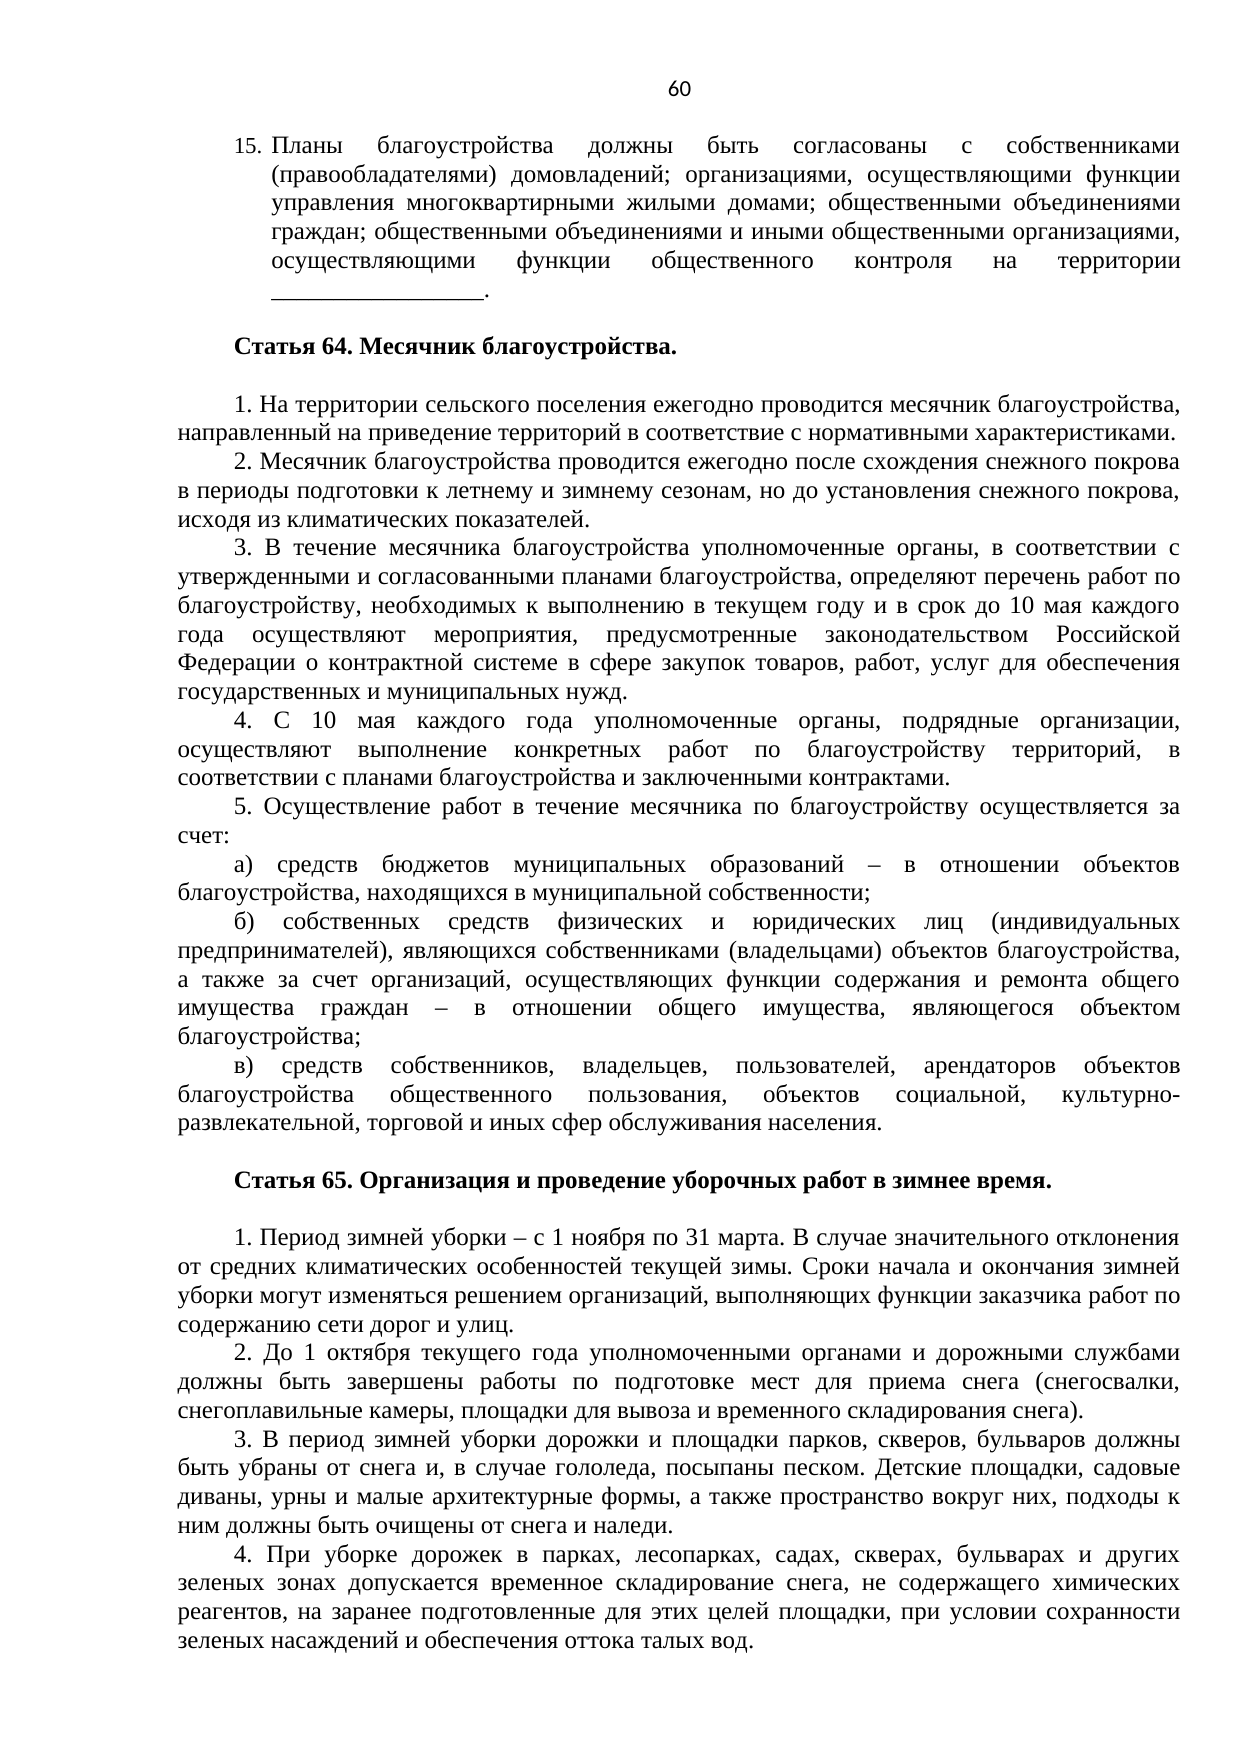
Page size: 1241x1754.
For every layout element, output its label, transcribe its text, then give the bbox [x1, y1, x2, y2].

text 4. С 10 мая каждого года уполномоченные органы, подрядные организации, осуществляют выполнение конкретных работ по благоустройству территорий, в соответствии с планами благоустройства и заключенными контрактами. [177, 705, 1181, 791]
list Планы благоустройства должны быть согласованы с собственниками (правообладателями) домовладений; организациями, осуществляющими функции управления многоквартирными жилыми домами; общественными объединениями граждан; общественными объединениями и иными общественными организациями, осуществляющими функции общественного контроля на территории _________________. [233, 130, 1181, 302]
title Статья 65. Организация и проведение уборочных работ в зимнее время. [177, 1165, 1181, 1194]
text 1. На территории сельского поселения ежегодно проводится месячник благоустройства, направленный на приведение территорий в соответствие с нормативными характеристиками. [177, 389, 1181, 446]
text 2. До 1 октября текущего года уполномоченными органами и дорожными службами должны быть завершены работы по подготовке мест для приема снега (снегосвалки, снегоплавильные камеры, площадки для вывоза и временного складирования снега). [177, 1337, 1181, 1424]
text а) средств бюджетов муниципальных образований – в отношении объектов благоустройства, находящихся в муниципальной собственности; [177, 849, 1181, 906]
text в) средств собственников, владельцев, пользователей, арендаторов объектов благоустройства общественного пользования, объектов социальной, культурно-развлекательной, торговой и иных сфер обслуживания населения. [177, 1050, 1181, 1136]
text 5. Осуществление работ в течение месячника по благоустройству осуществляется за счет: [177, 791, 1181, 849]
text 2. Месячник благоустройства проводится ежегодно после схождения снежного покрова в периоды подготовки к летнему и зимнему сезонам, но до установления снежного покрова, исходя из климатических показателей. [177, 446, 1181, 532]
text 3. В течение месячника благоустройства уполномоченные органы, в соответствии с утвержденными и согласованными планами благоустройства, определяют перечень работ по благоустройству, необходимых к выполнению в текущем году и в срок до 10 мая каждого года осуществляют мероприятия, предусмотренные законодательством Российской Федерации о контрактной системе в сфере закупок товаров, работ, услуг для обеспечения государственных и муниципальных нужд. [177, 532, 1181, 705]
text 3. В период зимней уборки дорожки и площадки парков, скверов, бульваров должны быть убраны от снега и, в случае гололеда, посыпаны песком. Детские площадки, садовые диваны, урны и малые архитектурные формы, а также пространство вокруг них, подходы к ним должны быть очищены от снега и наледи. [177, 1424, 1181, 1539]
text б) собственных средств физических и юридических лиц (индивидуальных предпринимателей), являющихся собственниками (владельцами) объектов благоустройства, а также за счет организаций, осуществляющих функции содержания и ремонта общего имущества граждан – в отношении общего имущества, являющегося объектом благоустройства; [177, 906, 1181, 1050]
text 4. При уборке дорожек в парках, лесопарках, садах, скверах, бульварах и других зеленых зонах допускается временное складирование снега, не содержащего химических реагентов, на заранее подготовленные для этих целей площадки, при условии сохранности зеленых насаждений и обеспечения оттока талых вод. [177, 1539, 1181, 1654]
title Статья 64. Месячник благоустройства. [177, 331, 1181, 360]
text 1. Период зимней уборки – с 1 ноября по 31 марта. В случае значительного отклонения от средних климатических особенностей текущей зимы. Сроки начала и окончания зимней уборки могут изменяться решением организаций, выполняющих функции заказчика работ по содержанию сети дорог и улиц. [177, 1222, 1181, 1337]
